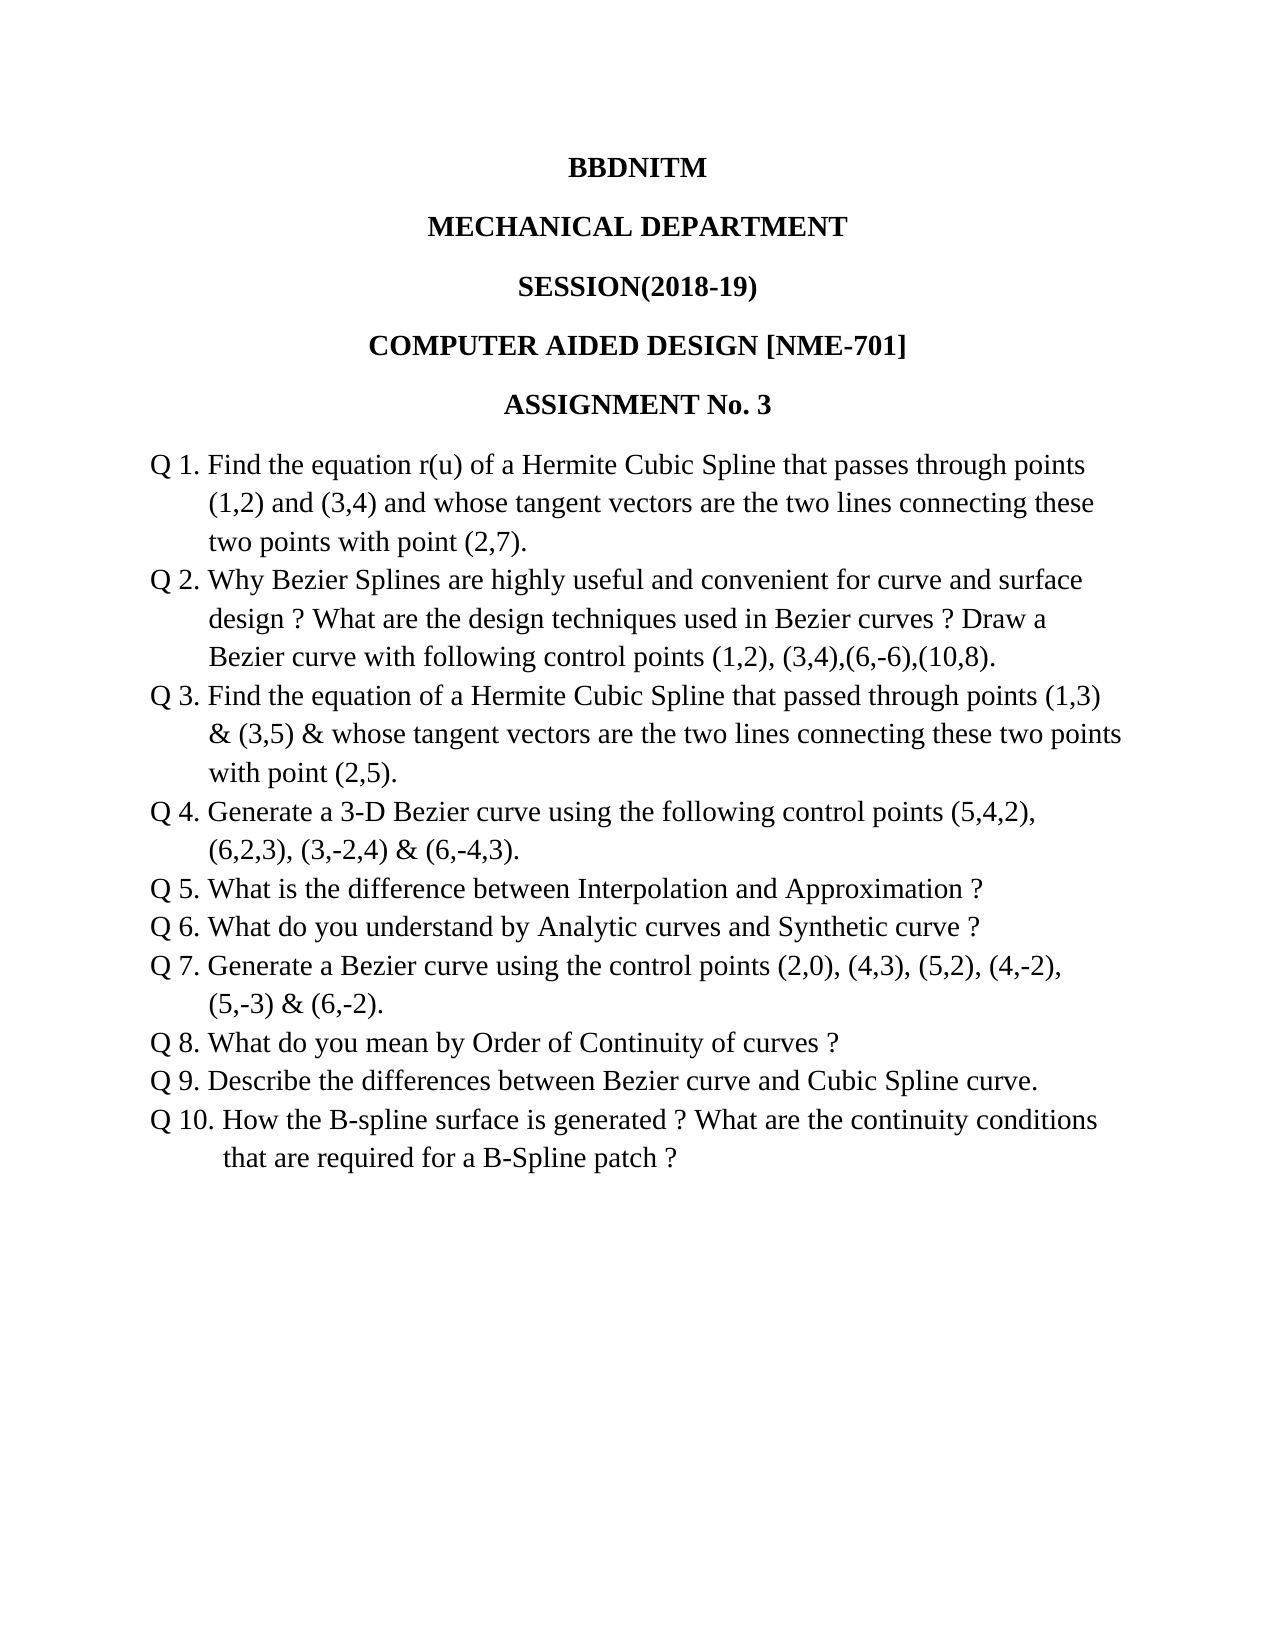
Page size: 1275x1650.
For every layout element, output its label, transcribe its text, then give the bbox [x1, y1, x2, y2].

text (6,2,3), (3,-2,4) & (6,-4,3). [150, 832, 1125, 866]
text Q 6. What do you understand by Analytic curves and Synthetic curve ? [150, 909, 1125, 943]
text Q 3. Find the equation of a Hermite Cubic Spline that passed through points (1,3) [150, 678, 1125, 712]
text BBDNITM [150, 150, 1125, 183]
text Q 4. Generate a 3-D Bezier curve using the following control points (5,4,2), [150, 794, 1125, 827]
text MECHANICAL DEPARTMENT [150, 209, 1125, 243]
text design ? What are the design techniques used in Bezier curves ? Draw a [150, 601, 1125, 634]
text ASSIGNMENT No. 3 [150, 387, 1125, 421]
text Q 8. What do you mean by Order of Continuity of curves ? [150, 1025, 1125, 1058]
text Q 7. Generate a Bezier curve using the control points (2,0), (4,3), (5,2), (4,-2), [150, 948, 1125, 981]
text Q 9. Describe the differences between Bezier curve and Cubic Spline curve. [150, 1063, 1125, 1097]
text (5,-3) & (6,-2). [150, 986, 1125, 1020]
text COMPUTER AIDED DESIGN [NME-701] [150, 328, 1125, 362]
text that are required for a B-Spline patch ? [150, 1141, 1125, 1174]
text Bezier curve with following control points (1,2), (3,4),(6,-6),(10,8). [150, 639, 1125, 673]
text Q 5. What is the difference between Interpolation and Approximation ? [150, 871, 1125, 904]
text Q 1. Find the equation r(u) of a Hermite Cubic Spline that passes through points [150, 447, 1125, 480]
text with point (2,5). [150, 755, 1125, 789]
text Q 2. Why Bezier Splines are highly useful and convenient for curve and surface [150, 562, 1125, 596]
text two points with point (2,7). [150, 524, 1125, 557]
text & (3,5) & whose tangent vectors are the two lines connecting these two points [150, 717, 1125, 750]
text Q 10. How the B-spline surface is generated ? What are the continuity conditions [150, 1102, 1125, 1136]
text SESSION(2018-19) [150, 269, 1125, 302]
text (1,2) and (3,4) and whose tangent vectors are the two lines connecting these [150, 485, 1125, 519]
